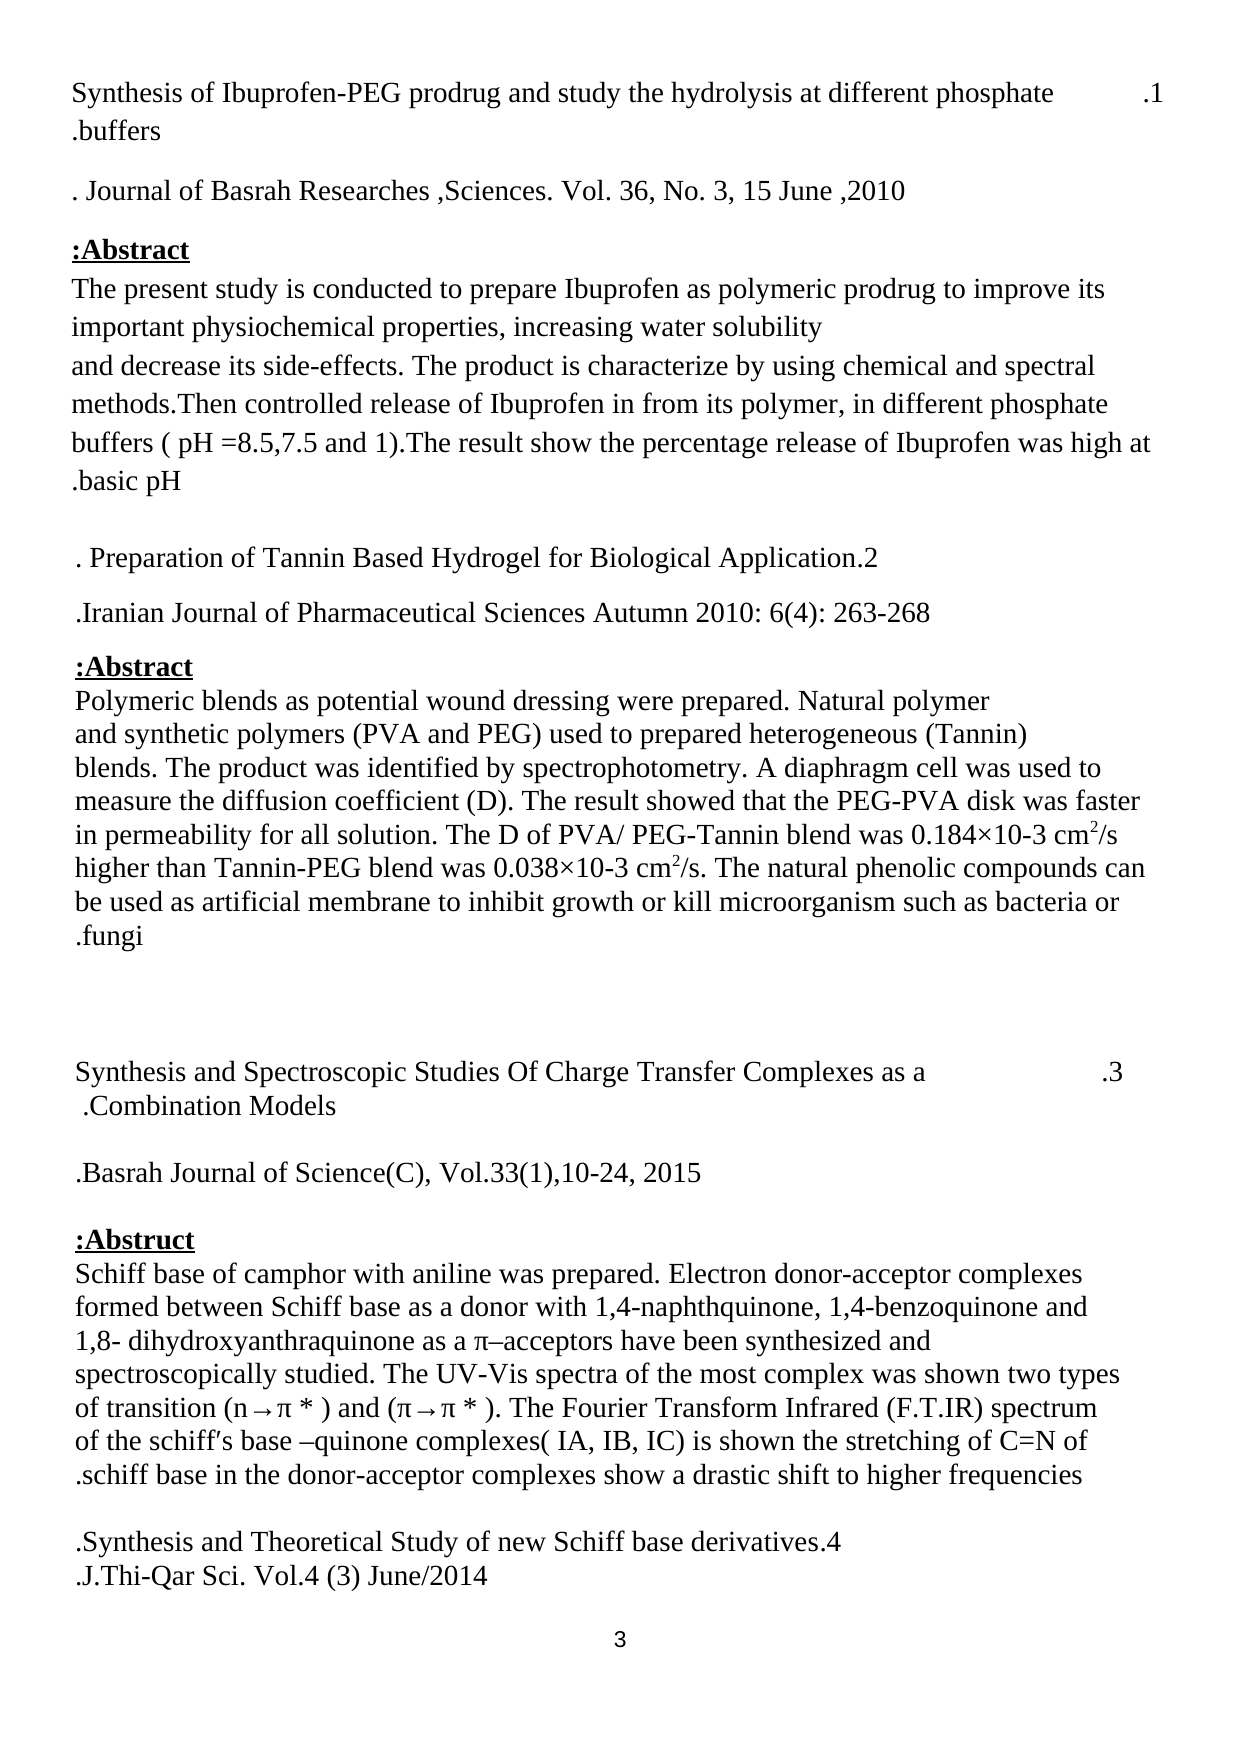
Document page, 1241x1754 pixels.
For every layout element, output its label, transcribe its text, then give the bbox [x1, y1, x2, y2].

text blends. The product was identified by spectrophotometry. A diaphragm cell was used to measure the diffusion coefficient (D). The result showed that the PEG-PVA disk was faster in permeability for all solution. The D of PVA/ PEG-Tannin blend was 0.184×10-3 cm2/s higher than Tannin-PEG blend was 0.038×10-3 cm2/s. The natural phenolic compounds can be used as artificial membrane to inhibit growth or kill microorganism such as bacteria or fungi. [75, 750, 1165, 951]
text Abstract: [75, 649, 1165, 683]
list Basrah Journal of Science(C), Vol.33(1),10-24, 2015. [75, 1155, 1123, 1189]
list J.Thi-Qar Sci. Vol.4 (3) June/2014. [75, 1558, 1123, 1591]
text Polymeric blends as potential wound dressing were prepared. Natural polymer [75, 683, 1165, 716]
text 2.Preparation of Tannin Based Hydrogel for Biological Application . [75, 541, 1165, 574]
text Iranian Journal of Pharmaceutical Sciences Autumn 2010: 6(4): 263-268. [75, 595, 1165, 628]
list 3. Synthesis and Spectroscopic Studies Of Charge Transfer Complexes as a Combination Models. [75, 1054, 1123, 1122]
text (Tannin) and synthetic polymers (PVA and PEG) used to prepared heterogeneous [75, 716, 1165, 750]
table_header 1.Synthesis of Ibuprofen-PEG prodrug and study the hydrolysis at different phosphate buffers. Journal of Basrah Researches ,Sciences. Vol. 36, No. 3, 15 June ,2010 . Abstract: The present study is conducted to prepare Ibuprofen as polymeric prodrug to improve its important physiochemical properties, increasing water solubility and decrease its side-effects. The product is characterize by using chemical and spectral methods.Then controlled release of Ibuprofen in from its polymer, in different phosphate buffers ( pH =8.5,7.5 and 1).The result show the percentage release of Ibuprofen was high at basic pH. [60, 75, 1182, 541]
list 4.Synthesis and Theoretical Study of new Schiff base derivatives. [75, 1524, 1123, 1558]
list Abstruct: [75, 1222, 1123, 1256]
list Schiff base of camphor with aniline was prepared. Electron donor-acceptor complexes formed between Schiff base as a donor with 1,4-naphthquinone, 1,4-benzoquinone and 1,8- dihydroxyanthraquinone as a π–acceptors have been synthesized and spectroscopically studied. The UV-Vis spectra of the most complex was shown two types of transition (n→π * ) and (π→π * ). The Fourier Transform Infrared (F.T.IR) spectrum of the schiffʹs base –quinone complexes( IA, IB, IC) is shown the stretching of C=N of schiff base in the donor-acceptor complexes show a drastic shift to higher frequencies. [75, 1256, 1123, 1491]
